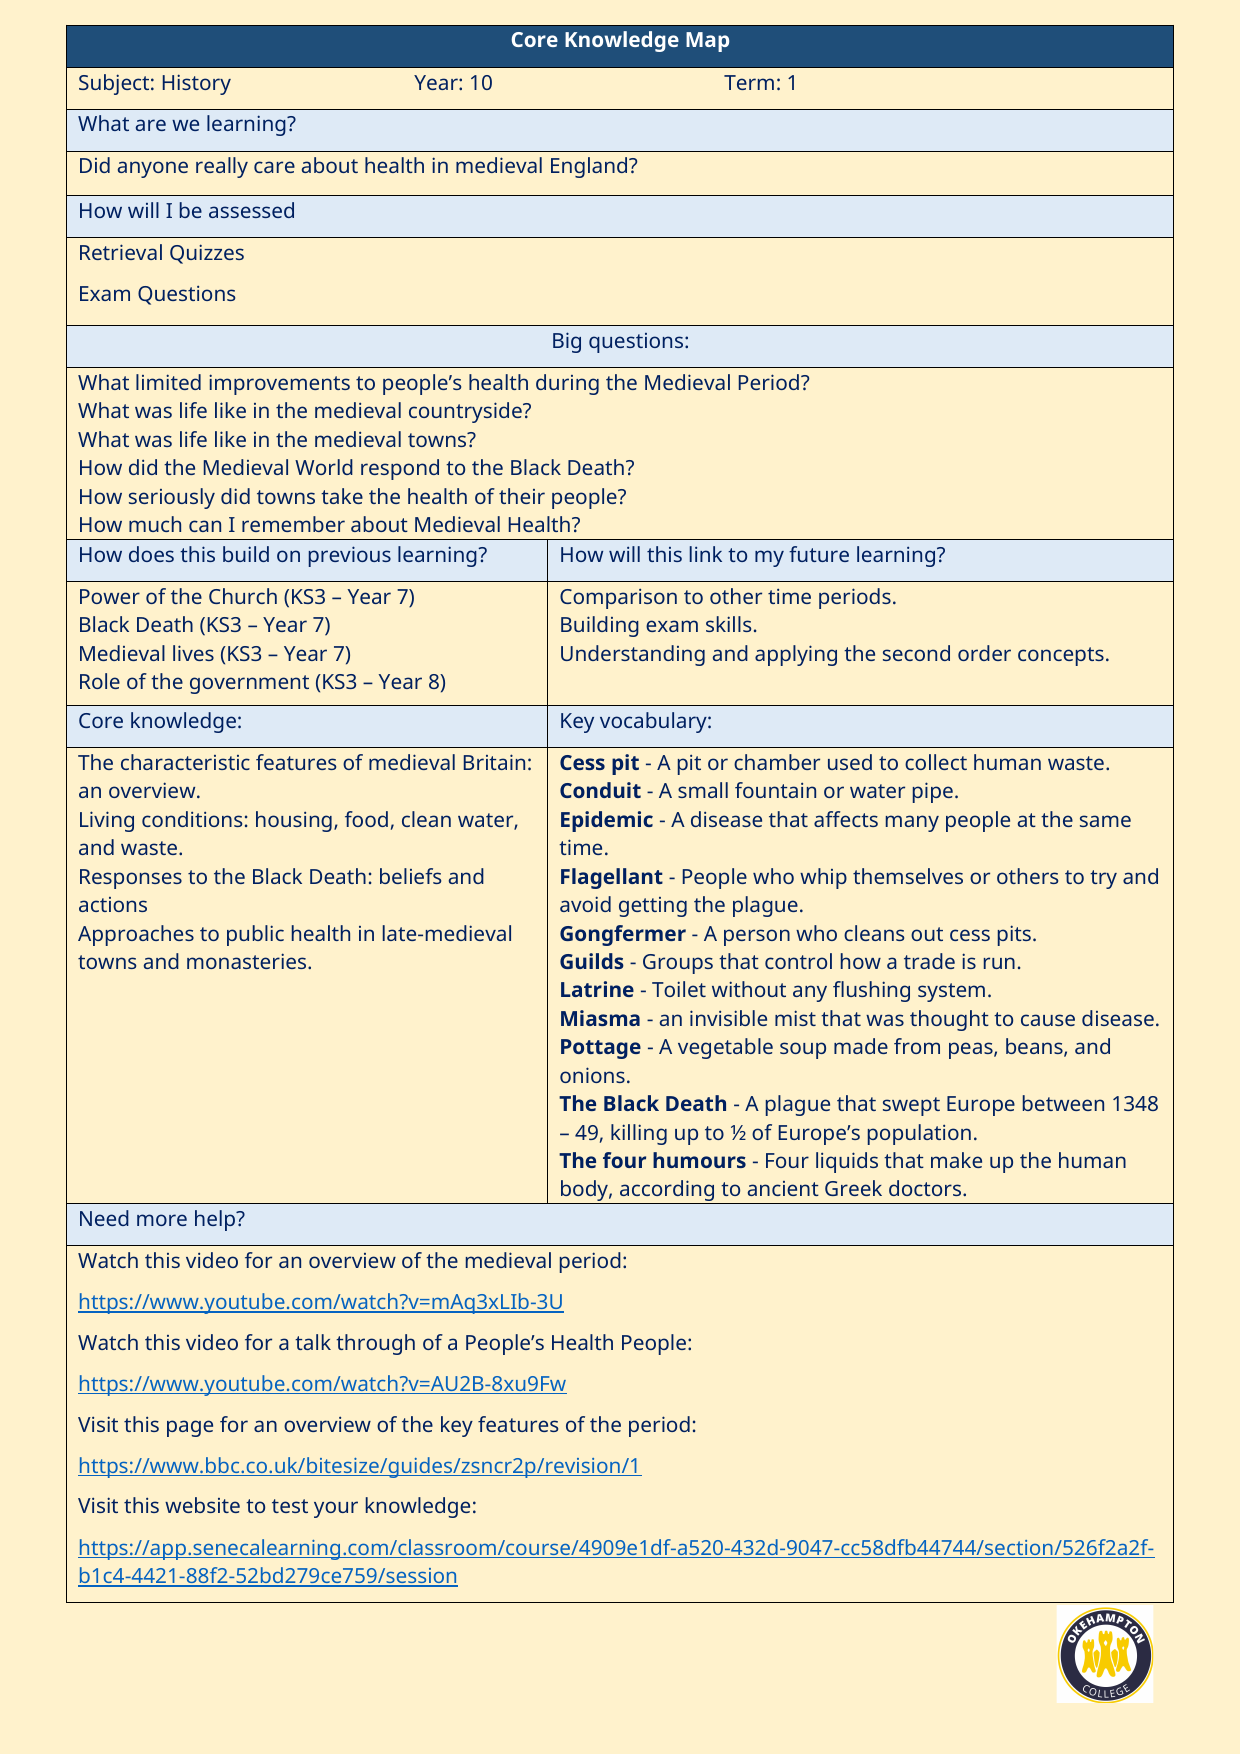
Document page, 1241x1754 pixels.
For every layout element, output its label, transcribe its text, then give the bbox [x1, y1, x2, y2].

table_cell Did anyone really care about health in medieval England? [67, 152, 1173, 195]
table_cell Retrieval Quizzes Exam Questions [67, 238, 1173, 325]
table_header Core Knowledge Map [67, 26, 1173, 67]
table_cell Big questions: [67, 326, 1173, 367]
table_cell Comparison to other time periods. Building exam skills. Understanding and applying the second order concepts. [548, 582, 1173, 705]
table_cell Key vocabulary: [548, 706, 1173, 747]
table_cell Term: 1 [713, 68, 1173, 108]
table_cell What limited improvements to people’s health during the Medieval Period? What was life like in the medieval countryside? What was life like in the medieval towns? How did the Medieval World respond to the Black Death? How seriously did towns take the health of their people? How much can I remember about Medieval Health? [67, 368, 1173, 539]
table_cell What are we learning? [67, 110, 1173, 151]
table_cell Year: 10 [403, 68, 713, 108]
table_cell Watch this video for an overview of the medieval period: https://www.youtube.com/watch?v=mAq3xLIb-3U Watch this video for a talk through of a People’s Health People: https://www.youtube.com/watch?v=AU2B-8xu9Fw Visit this page for an overview of the key features of the period: https://www.bbc.co.uk/bitesize/guides/zsncr2p/revision/1 Visit this website to test your knowledge: https://app.senecalearning.com/classroom/course/4909e1df-a520-432d-9047-cc58dfb44744/section/526f2a2f-b1c4-4421-88f2-52bd279ce759/session [67, 1246, 1173, 1602]
picture [1056, 1605, 1154, 1703]
table_cell Core knowledge: [67, 706, 547, 747]
table_cell Power of the Church (KS3 – Year 7) Black Death (KS3 – Year 7) Medieval lives (KS3 – Year 7) Role of the government (KS3 – Year 8) [67, 582, 547, 705]
table_cell The characteristic features of medieval Britain: an overview. Living conditions: housing, food, clean water, and waste. Responses to the Black Death: beliefs and actions Approaches to public health in late-medieval towns and monasteries. [67, 748, 547, 1203]
table_cell How will I be assessed [67, 196, 1173, 237]
table_cell Cess pit - A pit or chamber used to collect human waste. Conduit - A small fountain or water pipe. Epidemic - A disease that affects many people at the same time. Flagellant - People who whip themselves or others to try and avoid getting the plague. Gongfermer - A person who cleans out cess pits. Guilds - Groups that control how a trade is run. Latrine - Toilet without any flushing system. Miasma - an invisible mist that was thought to cause disease. Pottage - A vegetable soup made from peas, beans, and onions. The Black Death - A plague that swept Europe between 1348 – 49, killing up to ½ of Europe’s population. The four humours - Four liquids that make up the human body, according to ancient Greek doctors. [548, 748, 1173, 1203]
table_cell How does this build on previous learning? [67, 540, 547, 581]
table_cell Subject: History [67, 68, 403, 108]
table_cell Need more help? [67, 1204, 1173, 1245]
table_cell How will this link to my future learning? [548, 540, 1173, 581]
